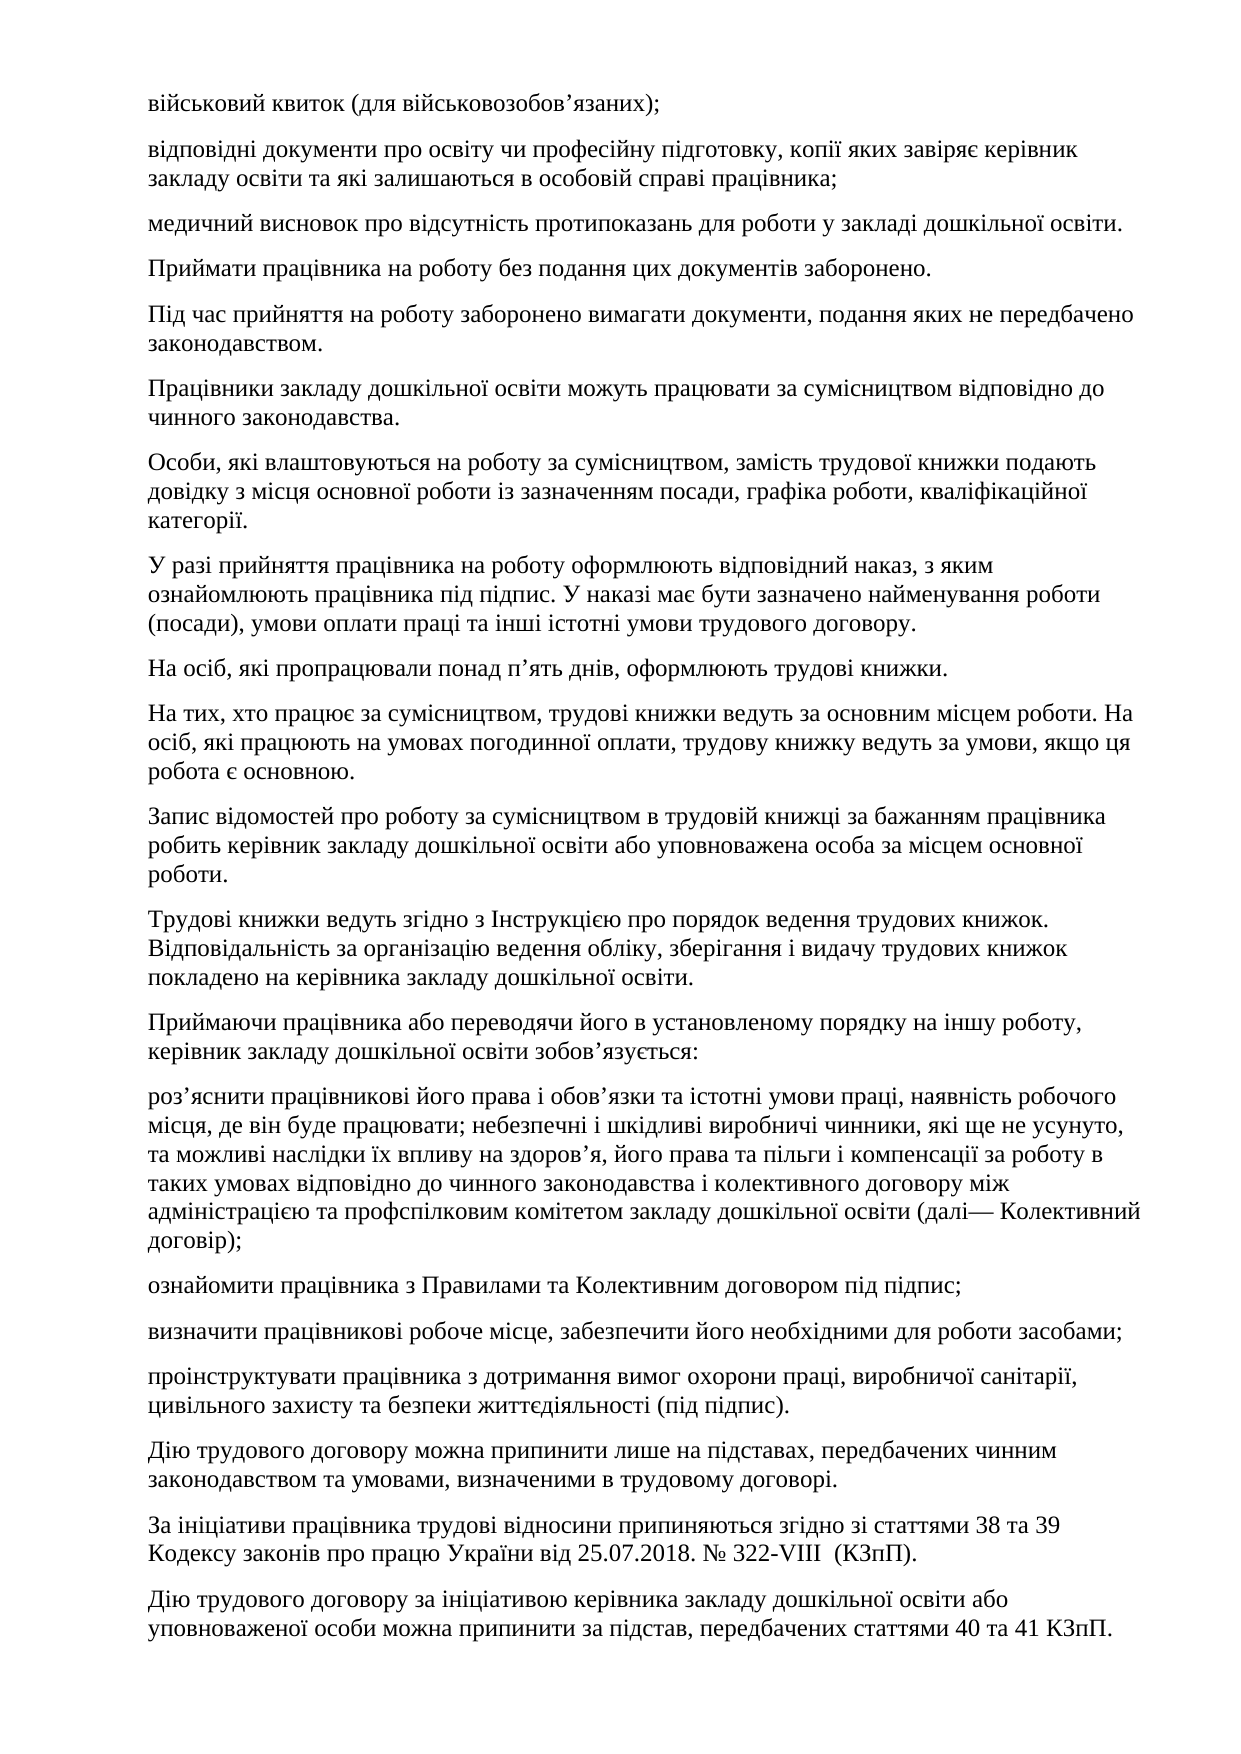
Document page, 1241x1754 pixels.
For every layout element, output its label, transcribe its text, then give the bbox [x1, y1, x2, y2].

text На осіб, які пропрацювали понад п’ять днів, оформлюють трудові книжки. [148, 653, 1152, 682]
text Працівники закладу дошкільної освіти можуть працювати за сумісництвом відповідно до чинного законодавства. [148, 373, 1152, 431]
text відповідні документи про освіту чи професійну підготовку, копії яких завіряє керівник закладу освіти та які залишаються в особовій справі працівника; [148, 134, 1152, 191]
text Запис відомостей про роботу за сумісництвом в трудовій книжці за бажанням працівника робить керівник закладу дошкільної освіти або уповноважена особа за місцем основної роботи. [148, 801, 1152, 888]
text медичний висновок про відсутність протипоказань для роботи у закладі дошкільної освіти. [148, 208, 1152, 237]
text військовий квиток (для військовозобов’язаних); [148, 88, 1152, 117]
text Приймати працівника на роботу без подання цих документів заборонено. [148, 253, 1152, 282]
text На тих, хто працює за сумісництвом, трудові книжки ведуть за основним місцем роботи. На осіб, які працюють на умовах погодинної оплати, трудову книжку ведуть за умови, якщо ця робота є основною. [148, 698, 1152, 785]
text Особи, які влаштовуються на роботу за сумісництвом, замість трудової книжки подають довідку з місця основної роботи із зазначенням посади, графіка роботи, кваліфікаційної категорії. [148, 447, 1152, 533]
text У разі прийняття працівника на роботу оформлюють відповідний наказ, з яким ознайомлюють працівника під підпис. У наказі має бути зазначено найменування роботи (посади), умови оплати праці та інші істотні умови трудового договору. [148, 550, 1152, 636]
text ознайомити працівника з Правилами та Колективним договором під підпис; [148, 1271, 1152, 1299]
text Трудові книжки ведуть згідно з Інструкцією про порядок ведення трудових книжок. Відповідальність за організацію ведення обліку, зберігання і видачу трудових книжок покладено на керівника закладу дошкільної освіти. [148, 904, 1152, 991]
text За ініціативи працівника трудові відносини припиняються згідно зі статтями 38 та 39 Кодексу законів про працю України від 25.07.2018. № 322-VIII (КЗпП). [148, 1510, 1152, 1567]
text роз’яснити працівникові його права і обов’язки та істотні умови праці, наявність робочого місця, де він буде працювати; небезпечні і шкідливі виробничі чинники, які ще не усунуто, та можливі наслідки їх впливу на здоров’я, його права та пільги і компенсації за роботу в таких умовах відповідно до чинного законодавства і колективного договору між адміністрацією та профспілковим комітетом закладу дошкільної освіти (далі— Колективний договір); [148, 1081, 1152, 1254]
text Дію трудового договору можна припинити лише на підставах, передбачених чинним законодавством та умовами, визначеними в трудовому договорі. [148, 1436, 1152, 1493]
text Дію трудового договору за ініціативою керівника закладу дошкільної освіти або уповноваженої особи можна припинити за підстав, передбачених статтями 40 та 41 КЗпП. [148, 1584, 1152, 1641]
text Приймаючи працівника або переводячи його в установленому порядку на іншу роботу, керівник закладу дошкільної освіти зобов’язується: [148, 1007, 1152, 1065]
text Під час прийняття на роботу заборонено вимагати документи, подання яких не передбачено законодавством. [148, 299, 1152, 356]
text визначити працівникові робоче місце, забезпечити його необхідними для роботи засобами; [148, 1316, 1152, 1345]
text проінструктувати працівника з дотримання вимог охорони праці, виробничої санітарії, цивільного захисту та безпеки життєдіяльності (під підпис). [148, 1361, 1152, 1419]
